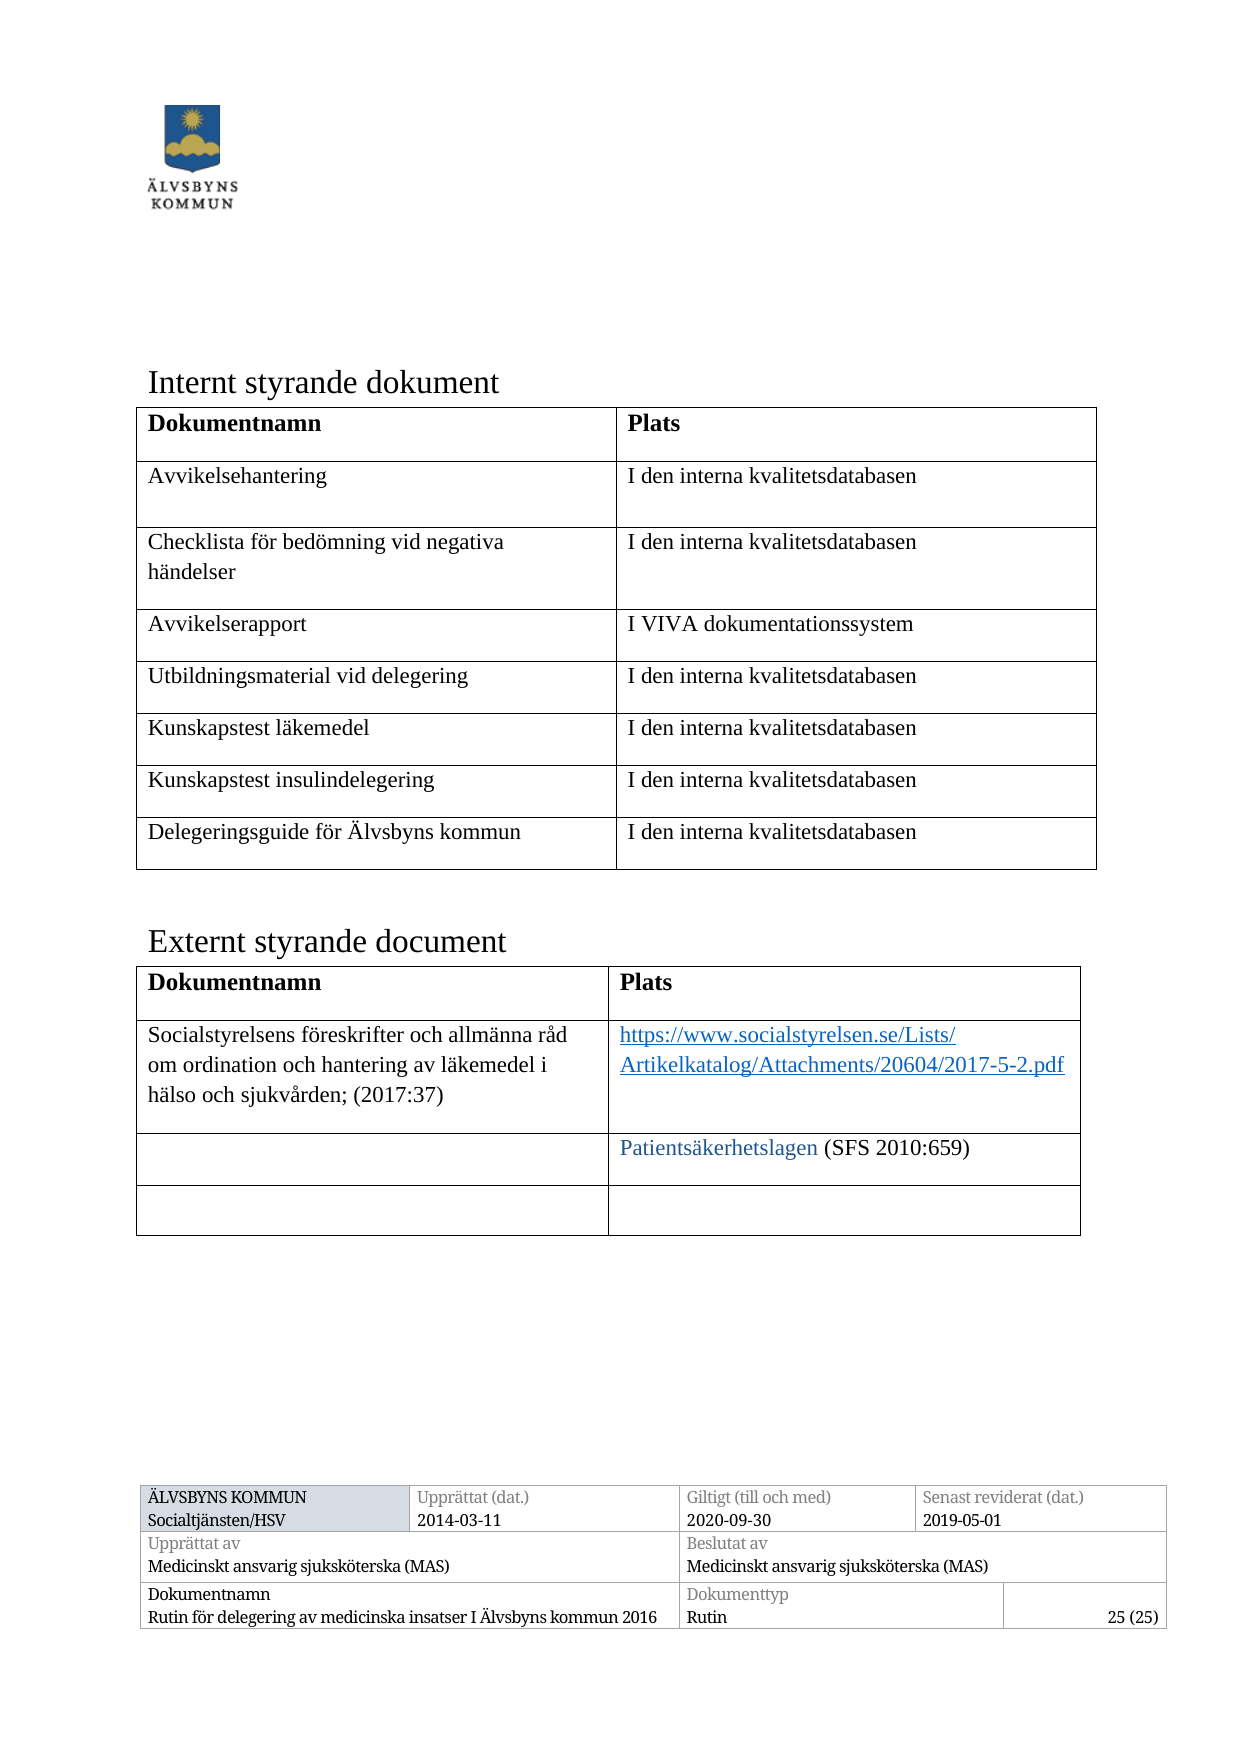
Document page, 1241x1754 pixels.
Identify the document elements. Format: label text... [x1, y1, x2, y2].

table_cell [137, 1134, 608, 1185]
subtitle Externt styrande document [148, 921, 1093, 960]
table_cell Utbildningsmaterial vid delegering [137, 662, 616, 713]
table_header Dokumentnamn [137, 408, 616, 461]
table_cell Avvikelserapport [137, 610, 616, 661]
table_cell I den interna kvalitetsdatabasen [617, 528, 1096, 609]
table_cell https://www.socialstyrelsen.se/Lists/Artikelkatalog/Attachments/20604/2017-5-2.pdf [609, 1021, 1080, 1132]
table_cell Avvikelsehantering [137, 462, 616, 527]
table_cell I den interna kvalitetsdatabasen [617, 462, 1096, 527]
table_header Plats [609, 967, 1080, 1020]
table_cell Socialstyrelsens föreskrifter och allmänna råd om ordination och hantering av läkemedel i hälso och sjukvården; (2017:37) [137, 1021, 608, 1132]
table_header Plats [617, 408, 1096, 461]
table_cell Patientsäkerhetslagen (SFS 2010:659) [609, 1134, 1080, 1185]
table_cell [137, 1186, 608, 1235]
table_cell I VIVA dokumentationssystem [617, 610, 1096, 661]
table_cell I den interna kvalitetsdatabasen [617, 766, 1096, 817]
table_cell Checklista för bedömning vid negativa händelser [137, 528, 616, 609]
table_cell I den interna kvalitetsdatabasen [617, 818, 1096, 869]
table_cell [609, 1186, 1080, 1235]
table_cell Kunskapstest insulindelegering [137, 766, 616, 817]
subtitle Internt styrande dokument [148, 363, 1093, 401]
table_cell Delegeringsguide för Älvsbyns kommun [137, 818, 616, 869]
table_cell Kunskapstest läkemedel [137, 714, 616, 765]
table_header Dokumentnamn [137, 967, 608, 1020]
picture [147, 105, 239, 210]
table_cell I den interna kvalitetsdatabasen [617, 714, 1096, 765]
table_cell I den interna kvalitetsdatabasen [617, 662, 1096, 713]
